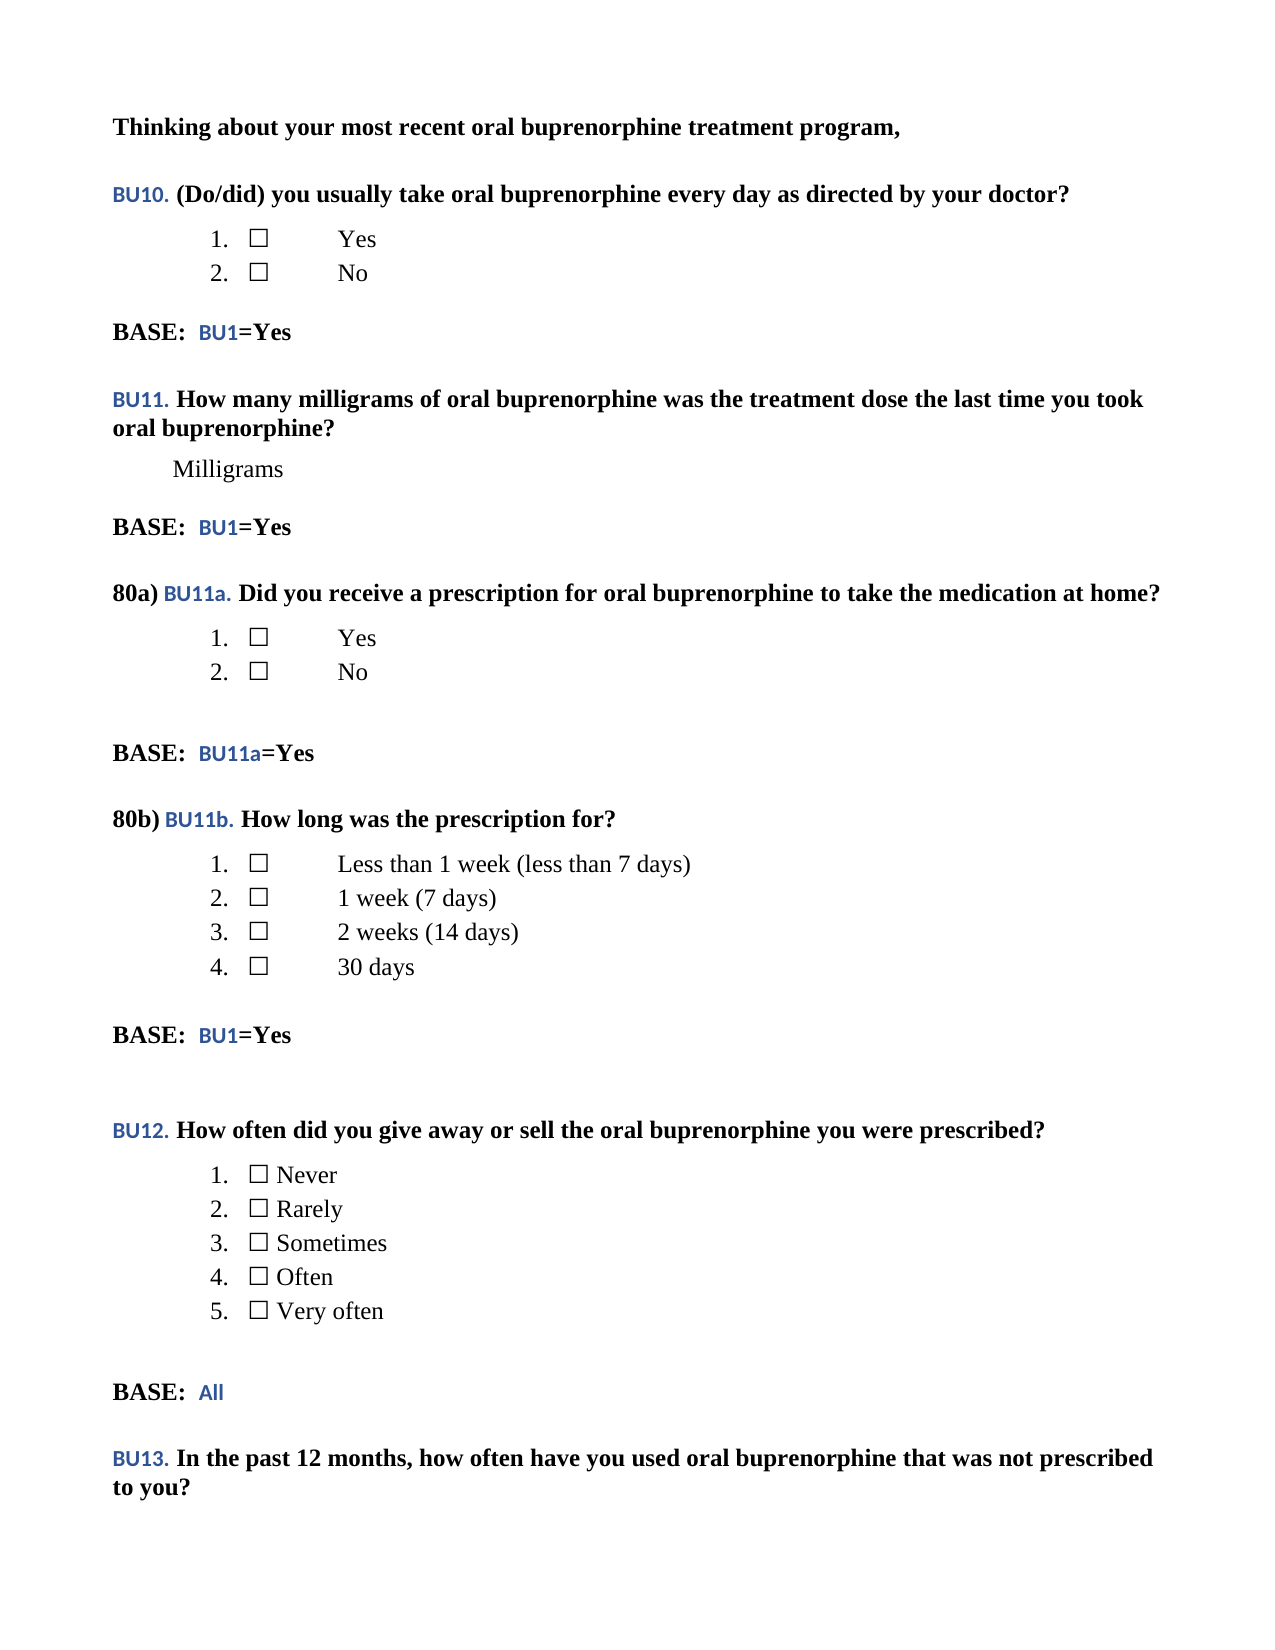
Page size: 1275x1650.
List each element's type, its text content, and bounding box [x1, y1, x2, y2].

subtitle BASE: All [112, 1377, 1162, 1406]
list 1 week (7 days) [210, 880, 1162, 914]
text Milligrams [172, 454, 1162, 483]
list Yes [210, 220, 1162, 254]
list 2 weeks (14 days) [210, 914, 1162, 948]
text 80a) BU11a. Did you receive a prescription for oral buprenorphine to take the medication at home? [112, 578, 1162, 607]
text BU12. How often did you give away or sell the oral buprenorphine you were prescribed? [112, 1115, 1162, 1144]
text BASE: BU1=Yes [112, 1020, 1162, 1049]
subtitle BASE: BU11a=Yes [112, 738, 1162, 767]
list 30 days [210, 948, 1162, 982]
list Very often [210, 1293, 1162, 1327]
list Yes [210, 620, 1162, 654]
list Rarely [210, 1191, 1162, 1225]
list Never [210, 1157, 1162, 1191]
text Thinking about your most recent oral buprenorphine treatment program, [112, 112, 1162, 141]
list Sometimes [210, 1225, 1162, 1259]
text BU13. In the past 12 months, how often have you used oral buprenorphine that was not prescribed to you? [112, 1443, 1162, 1501]
list Less than 1 week (less than 7 days) [210, 846, 1162, 880]
list No [210, 254, 1162, 288]
text BASE: BU1=Yes [112, 317, 1162, 346]
text BU11. How many milligrams of oral buprenorphine was the treatment dose the last time you took oral buprenorphine? [112, 384, 1162, 442]
text BU10. (Do/did) you usually take oral buprenorphine every day as directed by your doctor? [112, 179, 1162, 208]
list No [210, 654, 1162, 688]
text BASE: BU1=Yes [112, 512, 1162, 541]
text 80b) BU11b. How long was the prescription for? [112, 804, 1162, 833]
list Often [210, 1259, 1162, 1293]
